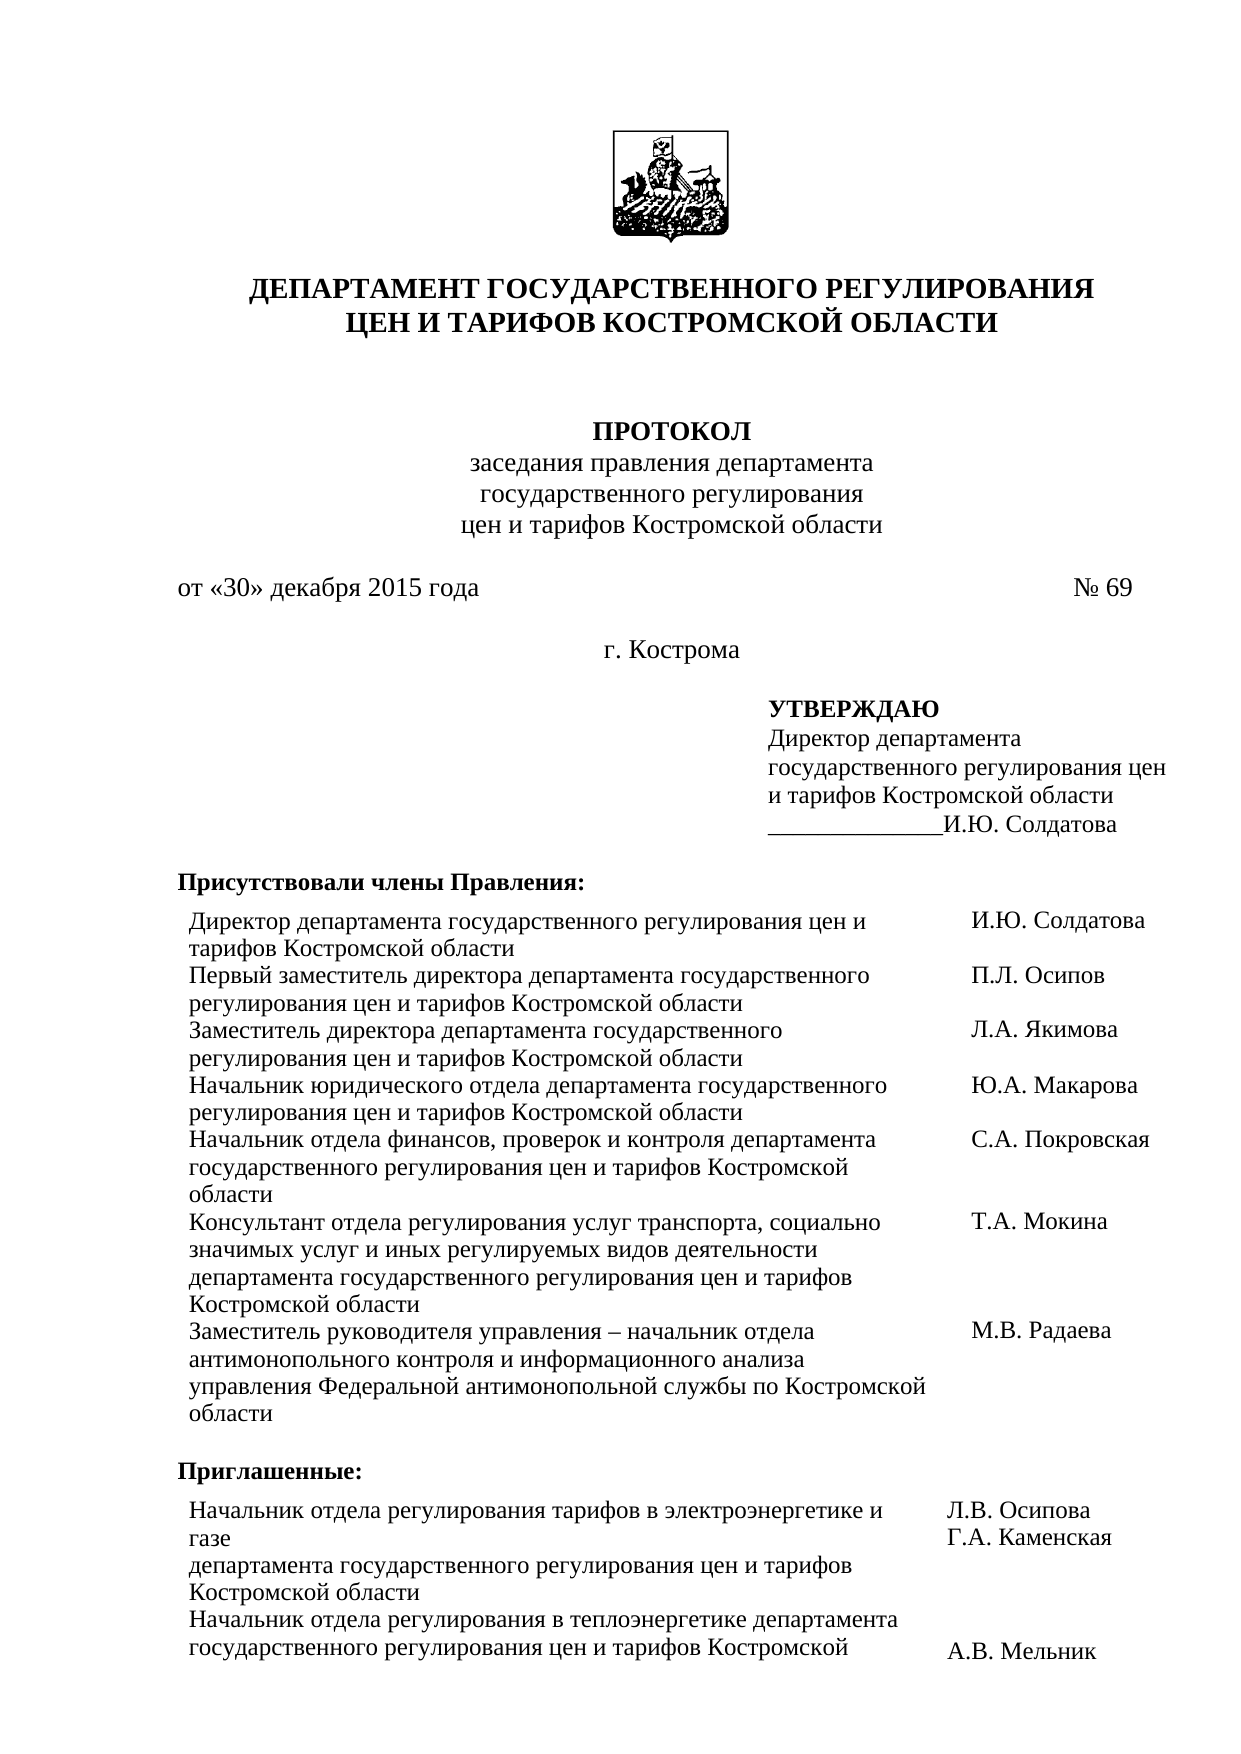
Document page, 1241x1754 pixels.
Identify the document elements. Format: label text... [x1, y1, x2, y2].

table_cell Ю.А. Макарова С.А. Покровская Т.А. Мокина М.В. Радаева [942, 1071, 1196, 1427]
subtitle заседания правления департамента [177, 446, 1166, 477]
table_header И.Ю. Солдатова П.Л. Осипов Л.А. Якимова [942, 895, 1196, 1071]
text г. Кострома [177, 633, 1166, 664]
picture [610, 127, 733, 245]
text от «30» декабря 2015 года № 69 [177, 571, 1166, 602]
text УТВЕРЖДАЮ [768, 694, 1166, 723]
text Присутствовали члены Правления: [177, 867, 1166, 895]
table_header Директор департамента государственного регулирования цен и тарифов Костромской области Первый заместитель директора департамента государственного регулирования цен и тарифов Костромской области Заместитель директора департамента государственного регулирования цен и тарифов Костромской области [189, 895, 942, 1071]
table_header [932, 1497, 1147, 1665]
text Директор департамента государственного регулирования цен и тарифов Костромской области [768, 723, 1166, 809]
table_cell Начальник юридического отдела департамента государственного регулирования цен и тарифов Костромской области Начальник отдела финансов, проверок и контроля департамента государственного регулирования цен и тарифов Костромской области Консультант отдела регулирования услуг транспорта, социально значимых услуг и иных регулируемых видов деятельности департамента государственного регулирования цен и тарифов Костромской области Заместитель руководителя управления – начальник отдела антимонопольного контроля и информационного анализа управления Федеральной антимонопольной службы по Костромской области [189, 1071, 942, 1427]
title ДЕПАРТАМЕНТ ГОСУДАРСТВЕННОГО РЕГУЛИРОВАНИЯ ЦЕН И ТАРИФОВ КОСТРОМСКОЙ ОБЛАСТИ [177, 271, 1166, 338]
subtitle государственного регулирования [177, 477, 1166, 508]
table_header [177, 1497, 932, 1665]
text Приглашенные: [177, 1456, 1166, 1485]
subtitle цен и тарифов Костромской области [177, 508, 1166, 539]
subtitle ПРОТОКОЛ [177, 415, 1166, 446]
text ______________И.Ю. Солдатова [768, 809, 1166, 838]
